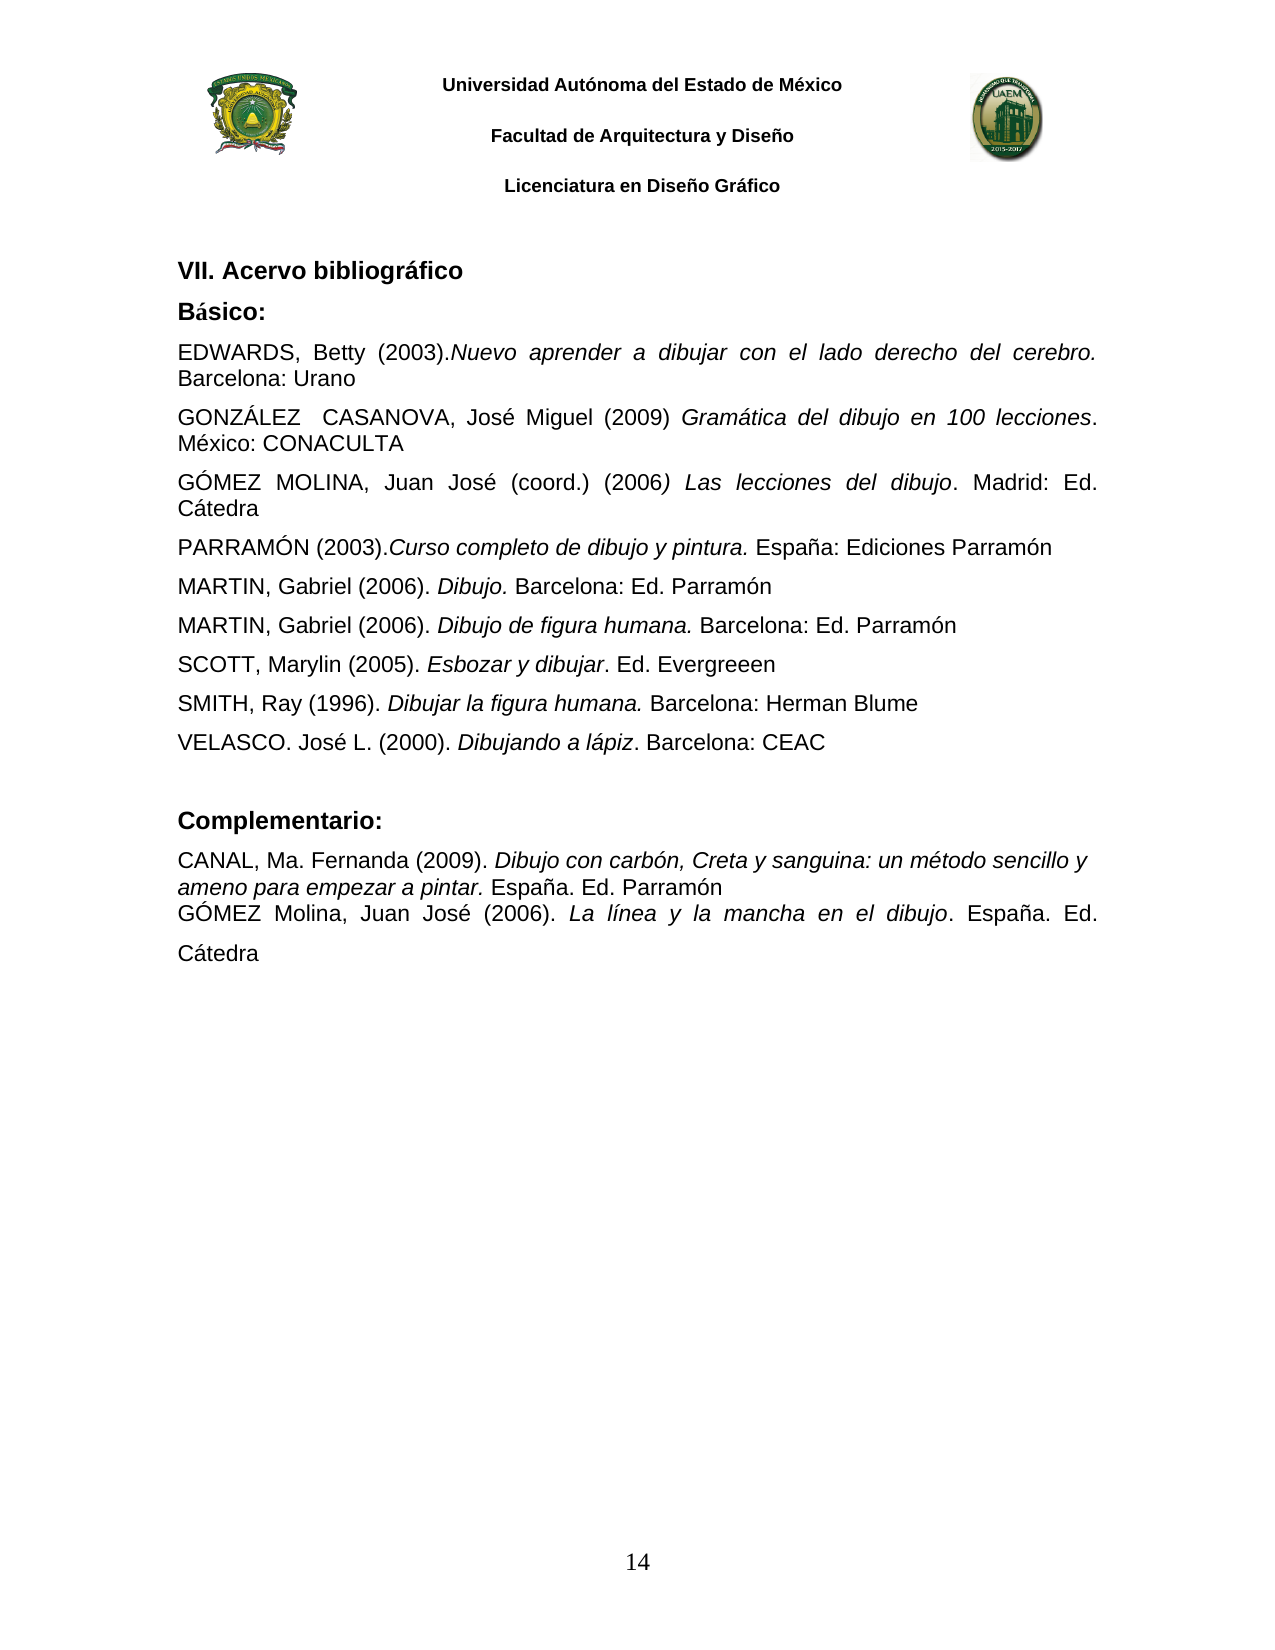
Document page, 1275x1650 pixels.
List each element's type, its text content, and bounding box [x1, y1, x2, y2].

text VII. Acervo bibliográfico [177, 256, 1098, 285]
text Complementario: [177, 806, 1098, 835]
picture [970, 73, 1043, 162]
text SCOTT, Marylin (2005). Esbozar y dibujar. Ed. Evergreeen [177, 651, 1098, 677]
text MARTIN, Gabriel (2006). Dibujo. Barcelona: Ed. Parramón [177, 573, 1098, 599]
text CANAL, Ma. Fernanda (2009). Dibujo con carbón, Creta y sanguina: un método sencillo y ameno para empezar a pintar. España. Ed. Parramón [177, 847, 1098, 900]
text PARRAMÓN (2003).Curso completo de dibujo y pintura. España: Ediciones Parramón [177, 534, 1098, 561]
text SMITH, Ray (1996). Dibujar la figura humana. Barcelona: Herman Blume [177, 689, 1098, 716]
picture [207, 73, 297, 155]
text Básico: [177, 297, 1098, 326]
text MARTIN, Gabriel (2006). Dibujo de figura humana. Barcelona: Ed. Parramón [177, 612, 1098, 638]
text GÓMEZ Molina, Juan José (2006). La línea y la mancha en el dibujo. España. Ed. Cátedra [177, 900, 1098, 966]
text GONZÁLEZ CASANOVA, José Miguel (2009) Gramática del dibujo en 100 lecciones. México: CONACULTA [177, 404, 1098, 456]
text VELASCO. José L. (2000). Dibujando a lápiz. Barcelona: CEAC [177, 728, 1098, 755]
text GÓMEZ MOLINA, Juan José (coord.) (2006) Las lecciones del dibujo. Madrid: Ed. Cátedra [177, 469, 1098, 522]
text EDWARDS, Betty (2003).Nuevo aprender a dibujar con el lado derecho del cerebro. Barcelona: Urano [177, 338, 1098, 391]
